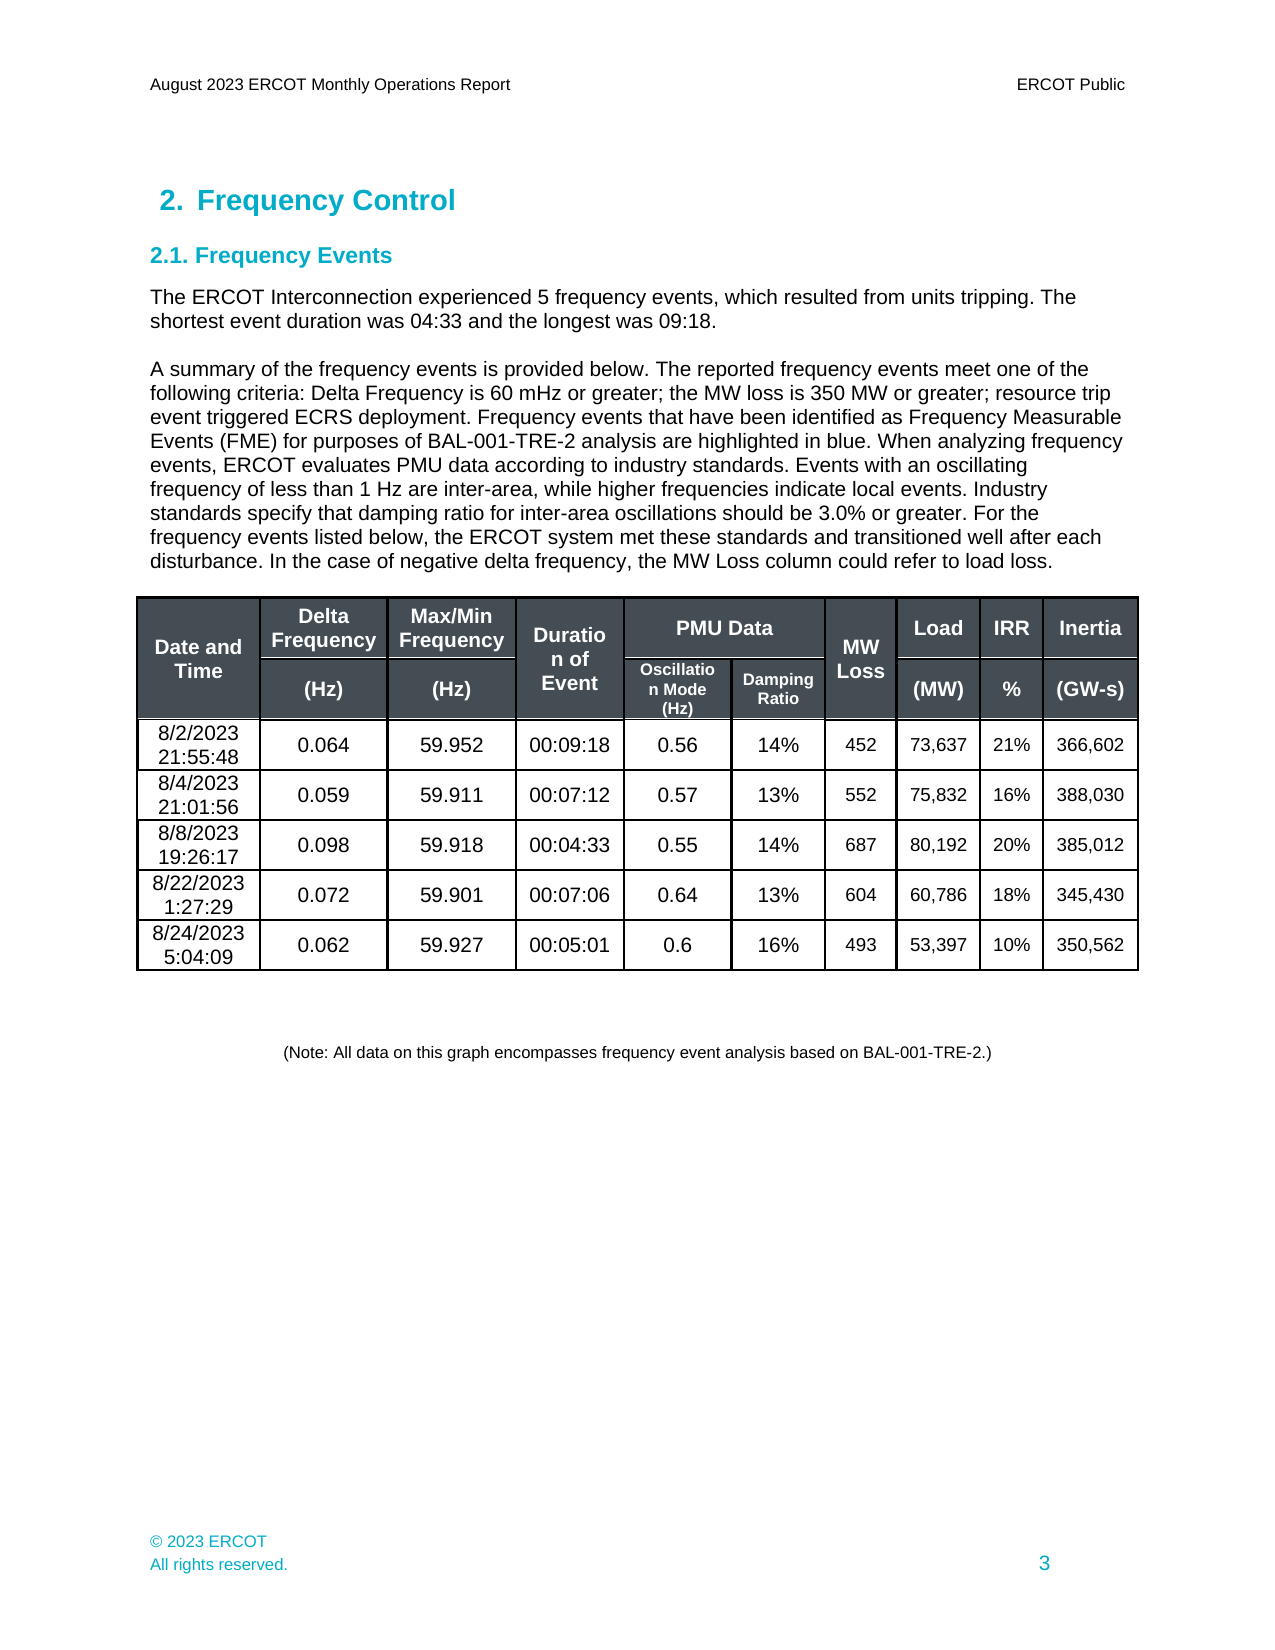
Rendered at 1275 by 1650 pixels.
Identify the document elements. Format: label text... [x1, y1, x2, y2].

table_cell 8/8/2023 19:26:17 [139, 821, 259, 868]
table_cell (Hz) [261, 660, 386, 718]
table_cell 00:07:12 [517, 771, 623, 818]
table_cell 8/24/2023 5:04:09 [139, 921, 259, 968]
table_header MW Loss [826, 599, 895, 718]
table_cell 385,012 [1044, 821, 1137, 868]
table_cell 8/4/2023 21:01:56 [138, 771, 259, 818]
table_cell (MW) [898, 660, 979, 718]
table_cell Oscillation Mode (Hz) [625, 660, 730, 718]
table_cell 16% [733, 921, 824, 968]
table_cell (GW-s) [1044, 660, 1137, 718]
table_header Duration of Event [517, 599, 623, 718]
table_cell 366,602 [1044, 721, 1137, 768]
table_cell 20% [981, 821, 1042, 868]
table_cell 0.55 [625, 821, 730, 868]
table_cell 0.56 [625, 720, 730, 768]
table_cell 13% [733, 871, 824, 918]
table_cell % [981, 660, 1042, 718]
table_cell 0.098 [261, 821, 386, 868]
table_cell 0.64 [625, 871, 730, 918]
table_cell 59.901 [389, 871, 515, 918]
table_header Date and Time [138, 599, 259, 718]
table_header Delta Frequency [261, 599, 386, 657]
table_cell 59.918 [389, 821, 515, 868]
text (Note: All data on this graph encompasses frequency event analysis based on BAL-001-TRE-2.) [150, 1042, 1125, 1062]
table_cell 16% [981, 771, 1042, 818]
table_cell 59.952 [389, 721, 515, 768]
table_cell 59.911 [389, 771, 515, 818]
table_cell 10% [981, 921, 1042, 968]
table_cell 14% [733, 821, 824, 868]
table_cell 0.6 [625, 921, 730, 968]
subtitle Frequency Control [159, 183, 1125, 217]
table_cell 60,786 [898, 871, 979, 918]
table_cell 18% [981, 871, 1042, 918]
table_cell 604 [826, 871, 895, 918]
table_cell 0.064 [261, 721, 386, 768]
table_cell 00:07:06 [517, 871, 623, 918]
table_cell (Hz) [389, 660, 515, 718]
table_cell 350,562 [1044, 921, 1137, 968]
table_cell 21% [981, 721, 1042, 768]
table_cell 00:05:01 [517, 921, 623, 968]
table_cell 00:04:33 [517, 821, 623, 868]
table_cell 00:09:18 [517, 721, 623, 768]
table_cell 0.57 [625, 771, 730, 818]
table_header Load [898, 599, 979, 657]
table_header PMU Data [625, 599, 824, 657]
table_cell 552 [826, 771, 895, 818]
table_cell 0.062 [261, 921, 386, 968]
table_header Max/Min Frequency [389, 599, 515, 657]
table_cell 687 [826, 821, 895, 868]
text The ERCOT Interconnection experienced 5 frequency events, which resulted from units tripping. The shortest event duration was 04:33 and the longest was 09:18. [150, 285, 1125, 333]
table_cell 388,030 [1044, 771, 1137, 818]
table_cell 14% [733, 720, 824, 768]
table_header Inertia [1044, 599, 1137, 657]
table_cell 345,430 [1044, 871, 1137, 918]
table_cell 73,637 [898, 721, 979, 768]
subtitle Frequency Events [150, 242, 1125, 268]
table_cell 8/22/2023 1:27:29 [139, 871, 259, 918]
table_cell 0.072 [261, 871, 386, 918]
table_cell 80,192 [898, 821, 979, 868]
table_cell 53,397 [898, 921, 979, 968]
table_cell 0.059 [261, 771, 386, 818]
table_cell 493 [826, 921, 895, 968]
table_cell 59.927 [389, 921, 515, 968]
table_cell 75,832 [898, 771, 979, 818]
text A summary of the frequency events is provided below. The reported frequency events meet one of the following criteria: Delta Frequency is 60 mHz or greater; the MW loss is 350 MW or greater; resource trip event triggered ECRS deployment. Frequency events that have been identified as Frequency Measurable Events (FME) for purposes of BAL-001-TRE-2 analysis are highlighted in blue. When analyzing frequency events, ERCOT evaluates PMU data according to industry standards. Events with an oscillating frequency of less than 1 Hz are inter-area, while higher frequencies indicate local events. Industry standards specify that damping ratio for inter-area oscillations should be 3.0% or greater. For the frequency events listed below, the ERCOT system met these standards and transitioned well after each disturbance. In the case of negative delta frequency, the MW Loss column could refer to load loss. [150, 357, 1125, 572]
table_cell 13% [733, 771, 824, 818]
table_header IRR [981, 599, 1042, 657]
table_cell Damping Ratio [733, 660, 824, 718]
table_cell 452 [826, 721, 895, 768]
table_cell 8/2/2023 21:55:48 [139, 720, 259, 768]
